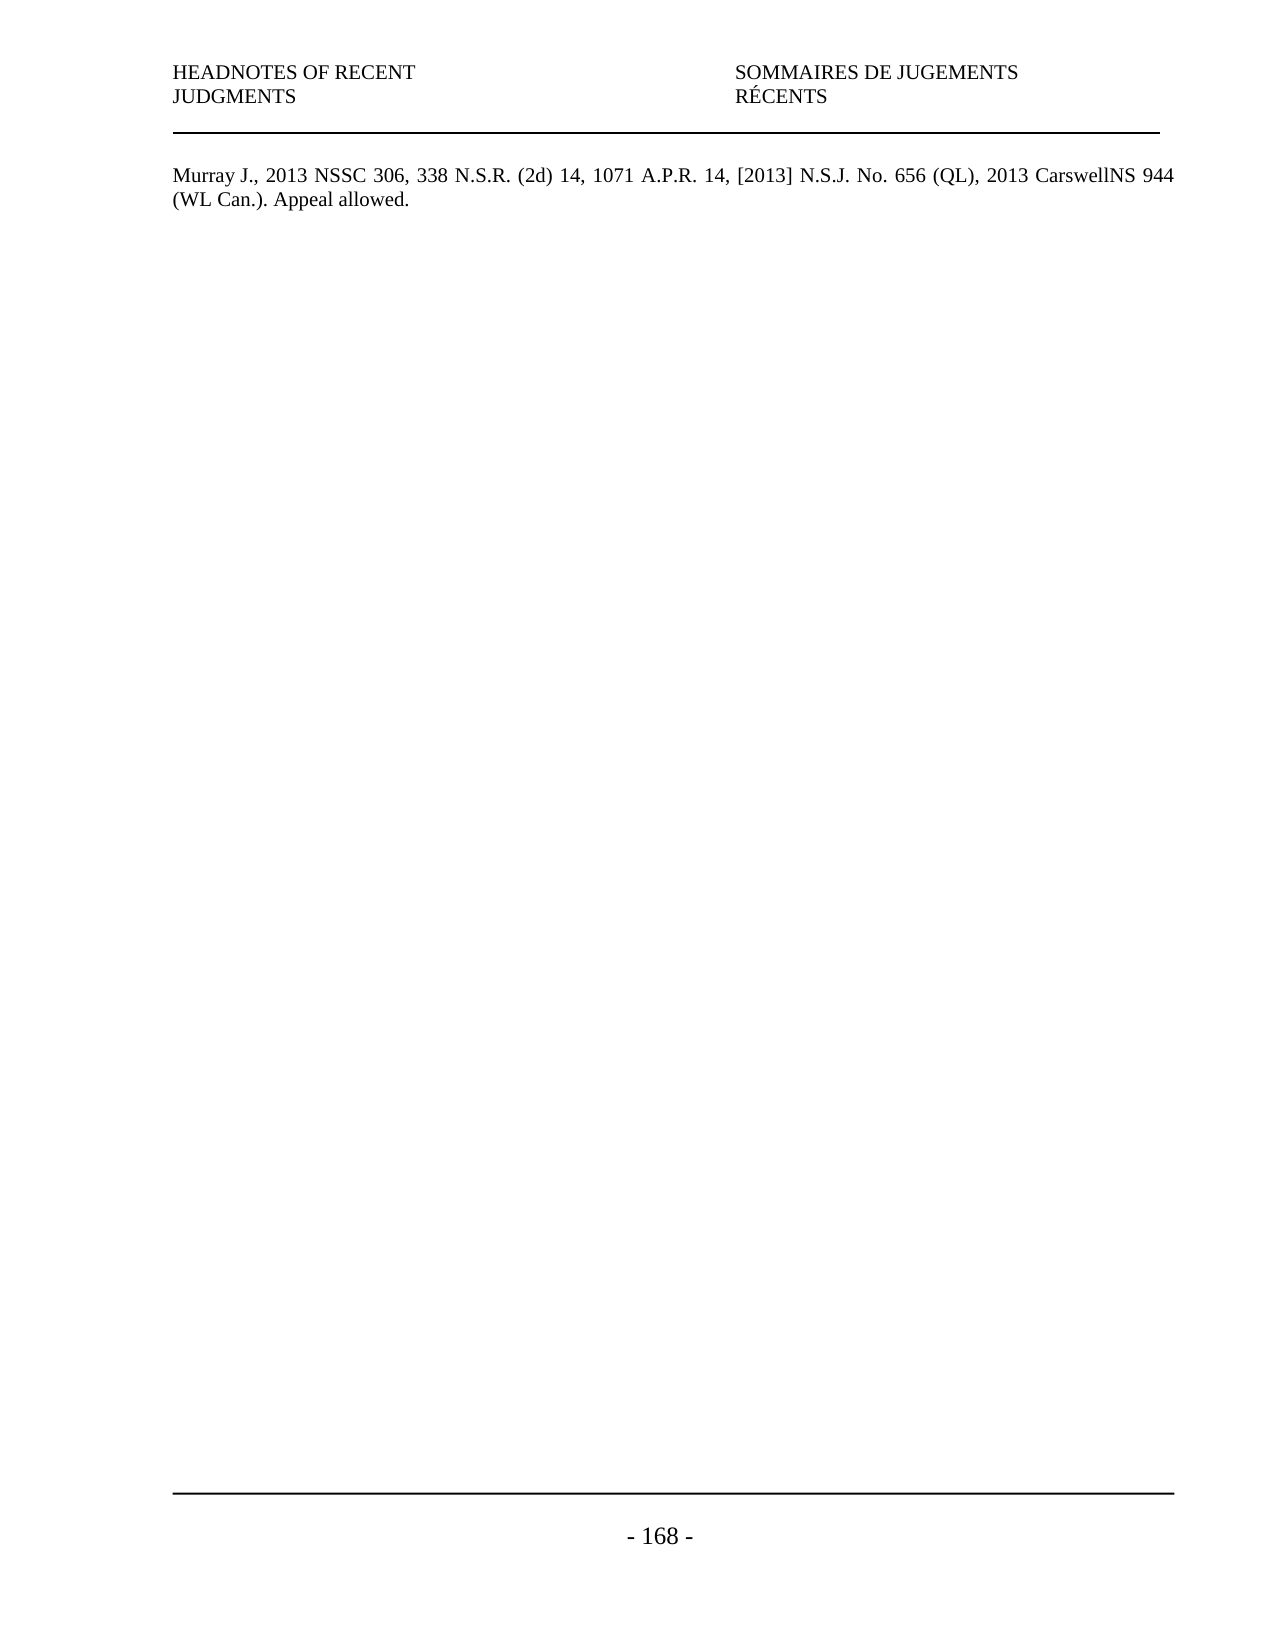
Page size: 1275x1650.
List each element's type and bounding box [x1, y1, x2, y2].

text [172, 163, 1174, 211]
